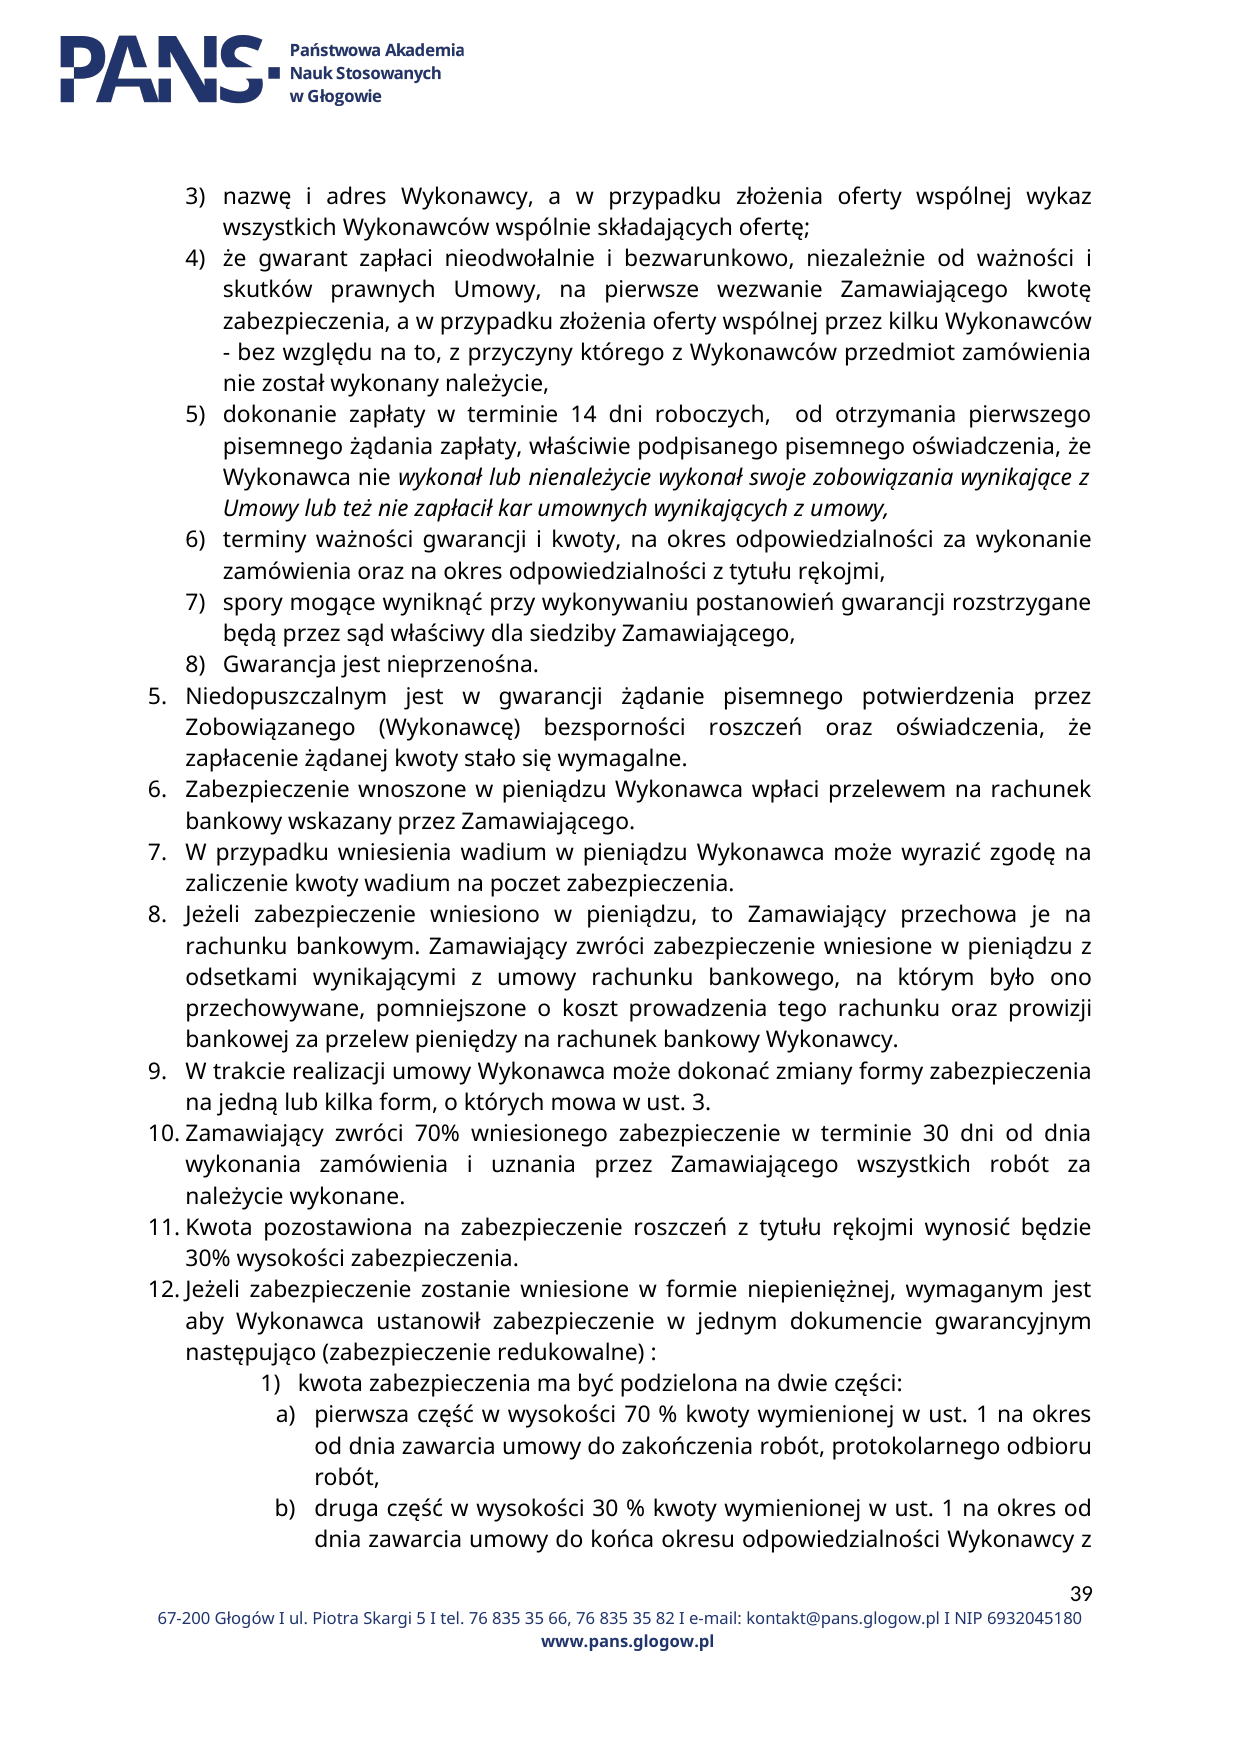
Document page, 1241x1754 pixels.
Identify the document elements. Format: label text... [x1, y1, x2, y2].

list spory mogące wyniknąć przy wykonywaniu postanowień gwarancji rozstrzygane będą przez sąd właściwy dla siedziby Zamawiającego, [185, 586, 1093, 648]
list terminy ważności gwarancji i kwoty, na okres odpowiedzialności za wykonanie zamówienia oraz na okres odpowiedzialności z tytułu rękojmi, [185, 523, 1093, 586]
list Kwota pozostawiona na zabezpieczenie roszczeń z tytułu rękojmi wynosić będzie 30% wysokości zabezpieczenia. [148, 1211, 1093, 1273]
list W przypadku wniesienia wadium w pieniądzu Wykonawca może wyrazić zgodę na zaliczenie kwoty wadium na poczet zabezpieczenia. [148, 836, 1093, 898]
list Niedopuszczalnym jest w gwarancji żądanie pisemnego potwierdzenia przez Zobowiązanego (Wykonawcę) bezsporności roszczeń oraz oświadczenia, że zapłacenie żądanej kwoty stało się wymagalne. [148, 680, 1093, 773]
picture [60, 35, 464, 106]
list że gwarant zapłaci nieodwołalnie i bezwarunkowo, niezależnie od ważności i skutków prawnych Umowy, na pierwsze wezwanie Zamawiającego kwotę zabezpieczenia, a w przypadku złożenia oferty wspólnej przez kilku Wykonawców - bez względu na to, z przyczyny którego z Wykonawców przedmiot zamówienia nie został wykonany należycie, [185, 242, 1093, 398]
list Jeżeli zabezpieczenie zostanie wniesione w formie niepieniężnej, wymaganym jest aby Wykonawca ustanowił zabezpieczenie w jednym dokumencie gwarancyjnym następująco (zabezpieczenie redukowalne) : [148, 1273, 1093, 1367]
list W trakcie realizacji umowy Wykonawca może dokonać zmiany formy zabezpieczenia na jedną lub kilka form, o których mowa w ust. 3. [148, 1055, 1093, 1117]
list dokonanie zapłaty w terminie 14 dni roboczych, od otrzymania pierwszego pisemnego żądania zapłaty, właściwie podpisanego pisemnego oświadczenia, że Wykonawca nie wykonał lub nienależycie wykonał swoje zobowiązania wynikające z Umowy lub też nie zapłacił kar umownych wynikających z umowy, [185, 398, 1093, 523]
list Jeżeli zabezpieczenie wniesiono w pieniądzu, to Zamawiający przechowa je na rachunku bankowym. Zamawiający zwróci zabezpieczenie wniesione w pieniądzu z odsetkami wynikającymi z umowy rachunku bankowego, na którym było ono przechowywane, pomniejszone o koszt prowadzenia tego rachunku oraz prowizji bankowej za przelew pieniędzy na rachunek bankowy Wykonawcy. [148, 898, 1093, 1055]
list Zabezpieczenie wnoszone w pieniądzu Wykonawca wpłaci przelewem na rachunek bankowy wskazany przez Zamawiającego. [148, 773, 1093, 836]
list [295, 1492, 1093, 1555]
list pierwsza część w wysokości 70 % kwoty wymienionej w ust. 1 na okres od dnia zawarcia umowy do zakończenia robót, protokolarnego odbioru robót, [295, 1398, 1093, 1492]
list Gwarancja jest nieprzenośna. [185, 648, 1093, 680]
list nazwę i adres Wykonawcy, a w przypadku złożenia oferty wspólnej wykaz wszystkich Wykonawców wspólnie składających ofertę; [185, 180, 1093, 242]
list Zamawiający zwróci 70% wniesionego zabezpieczenie w terminie 30 dni od dnia wykonania zamówienia i uznania przez Zamawiającego wszystkich robót za należycie wykonane. [148, 1117, 1093, 1211]
list kwota zabezpieczenia ma być podzielona na dwie części: [260, 1367, 1093, 1398]
